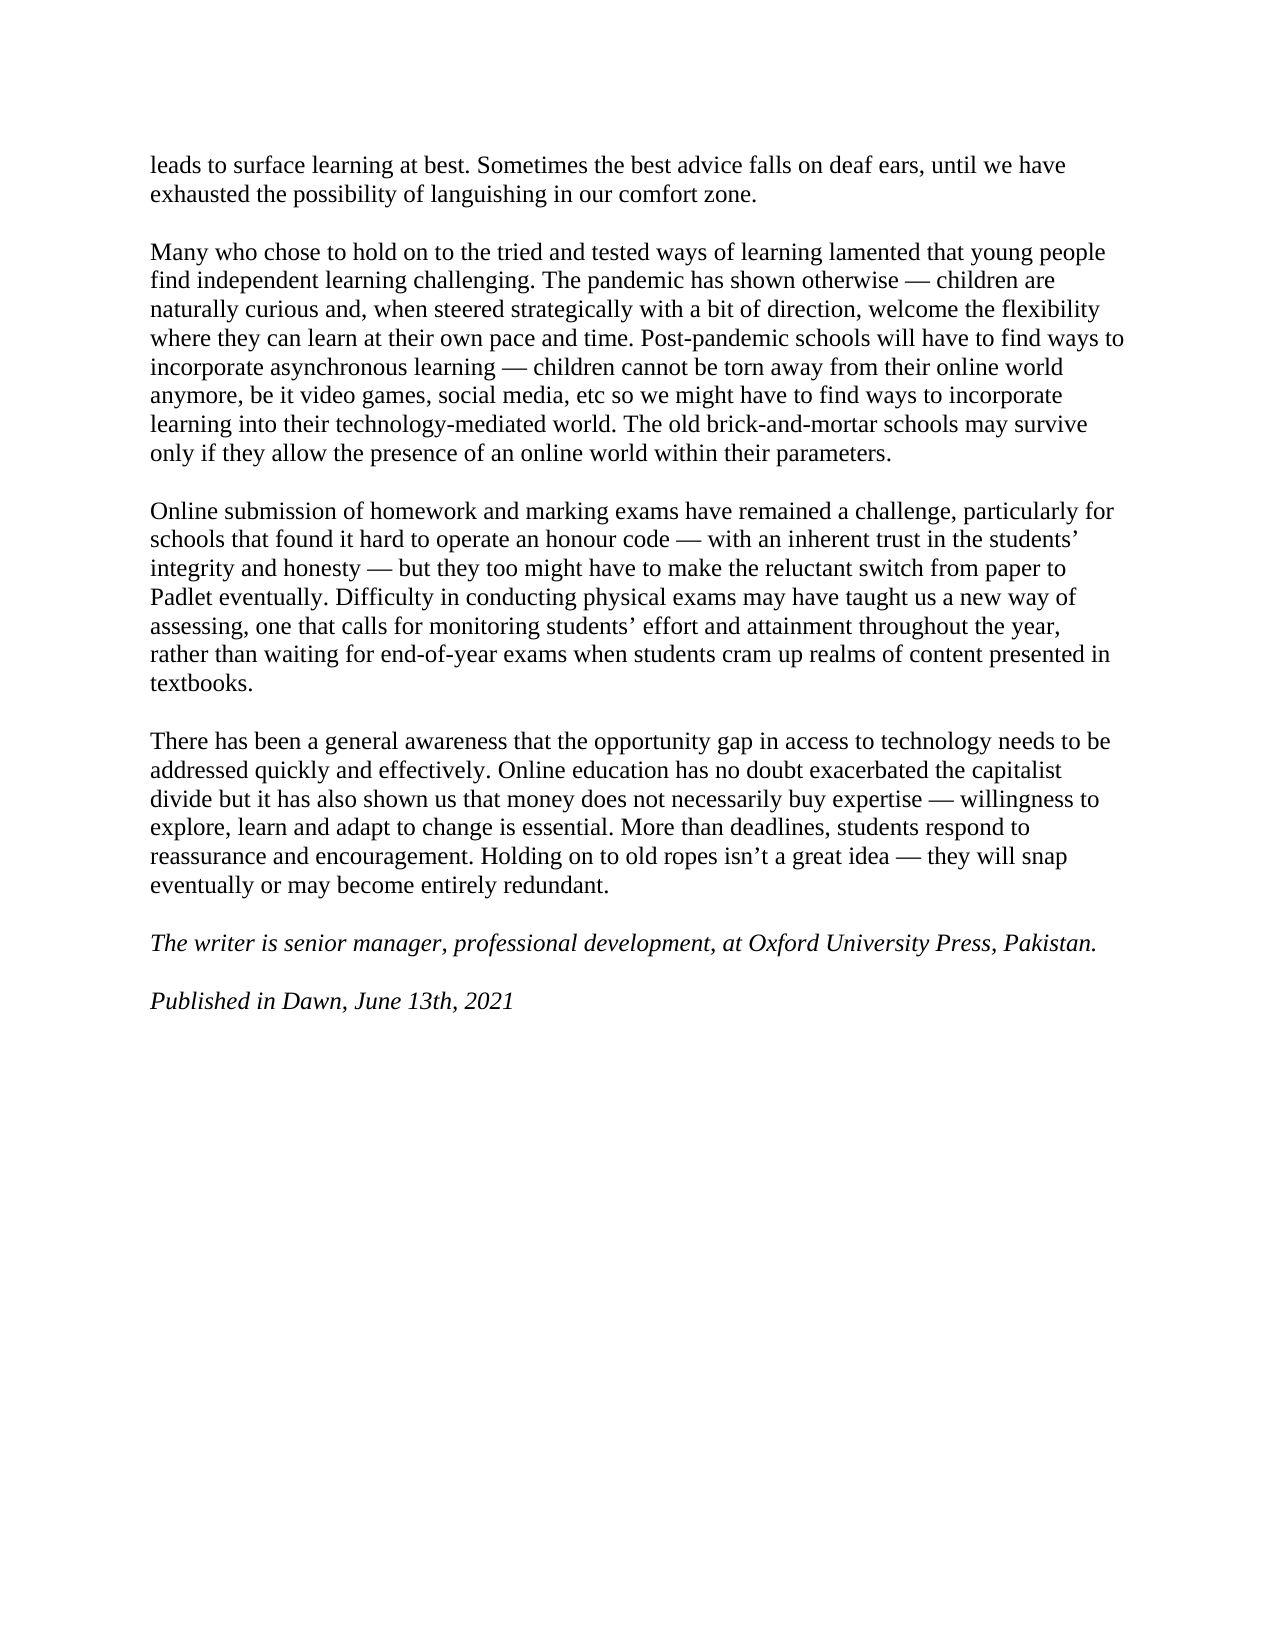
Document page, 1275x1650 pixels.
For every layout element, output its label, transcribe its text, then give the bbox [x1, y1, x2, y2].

text There has been a general awareness that the opportunity gap in access to technology needs to be addressed quickly and effectively. Online education has no doubt exacerbated the capitalist divide but it has also shown us that money does not necessarily buy expertise — willingness to explore, learn and adapt to change is essential. More than deadlines, students respond to reassurance and encouragement. Holding on to old ropes isn’t a great idea — they will snap eventually or may become entirely redundant. [150, 726, 1125, 899]
text Published in Dawn, June 13th, 2021 [150, 986, 1125, 1014]
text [150, 150, 1125, 207]
text Online submission of homework and marking exams have remained a challenge, particularly for schools that found it hard to operate an honour code — with an inherent trust in the students’ integrity and honesty — but they too might have to make the reluctant switch from paper to Padlet eventually. Difficulty in conducting physical exams may have taught us a new way of assessing, one that calls for monitoring students’ effort and attainment throughout the year, rather than waiting for end-of-year exams when students cram up realms of content presented in textbooks. [150, 496, 1125, 697]
text Many who chose to hold on to the tried and tested ways of learning lamented that young people find independent learning challenging. The pandemic has shown otherwise — children are naturally curious and, when steered strategically with a bit of direction, welcome the flexibility where they can learn at their own pace and time. Post-pandemic schools will have to find ways to incorporate asynchronous learning — children cannot be torn away from their online world anymore, be it video games, social media, etc so we might have to find ways to incorporate learning into their technology-mediated world. The old brick-and-mortar schools may survive only if they allow the presence of an online world within their parameters. [150, 237, 1125, 467]
text The writer is senior manager, professional development, at Oxford University Press, Pakistan. [150, 928, 1125, 957]
